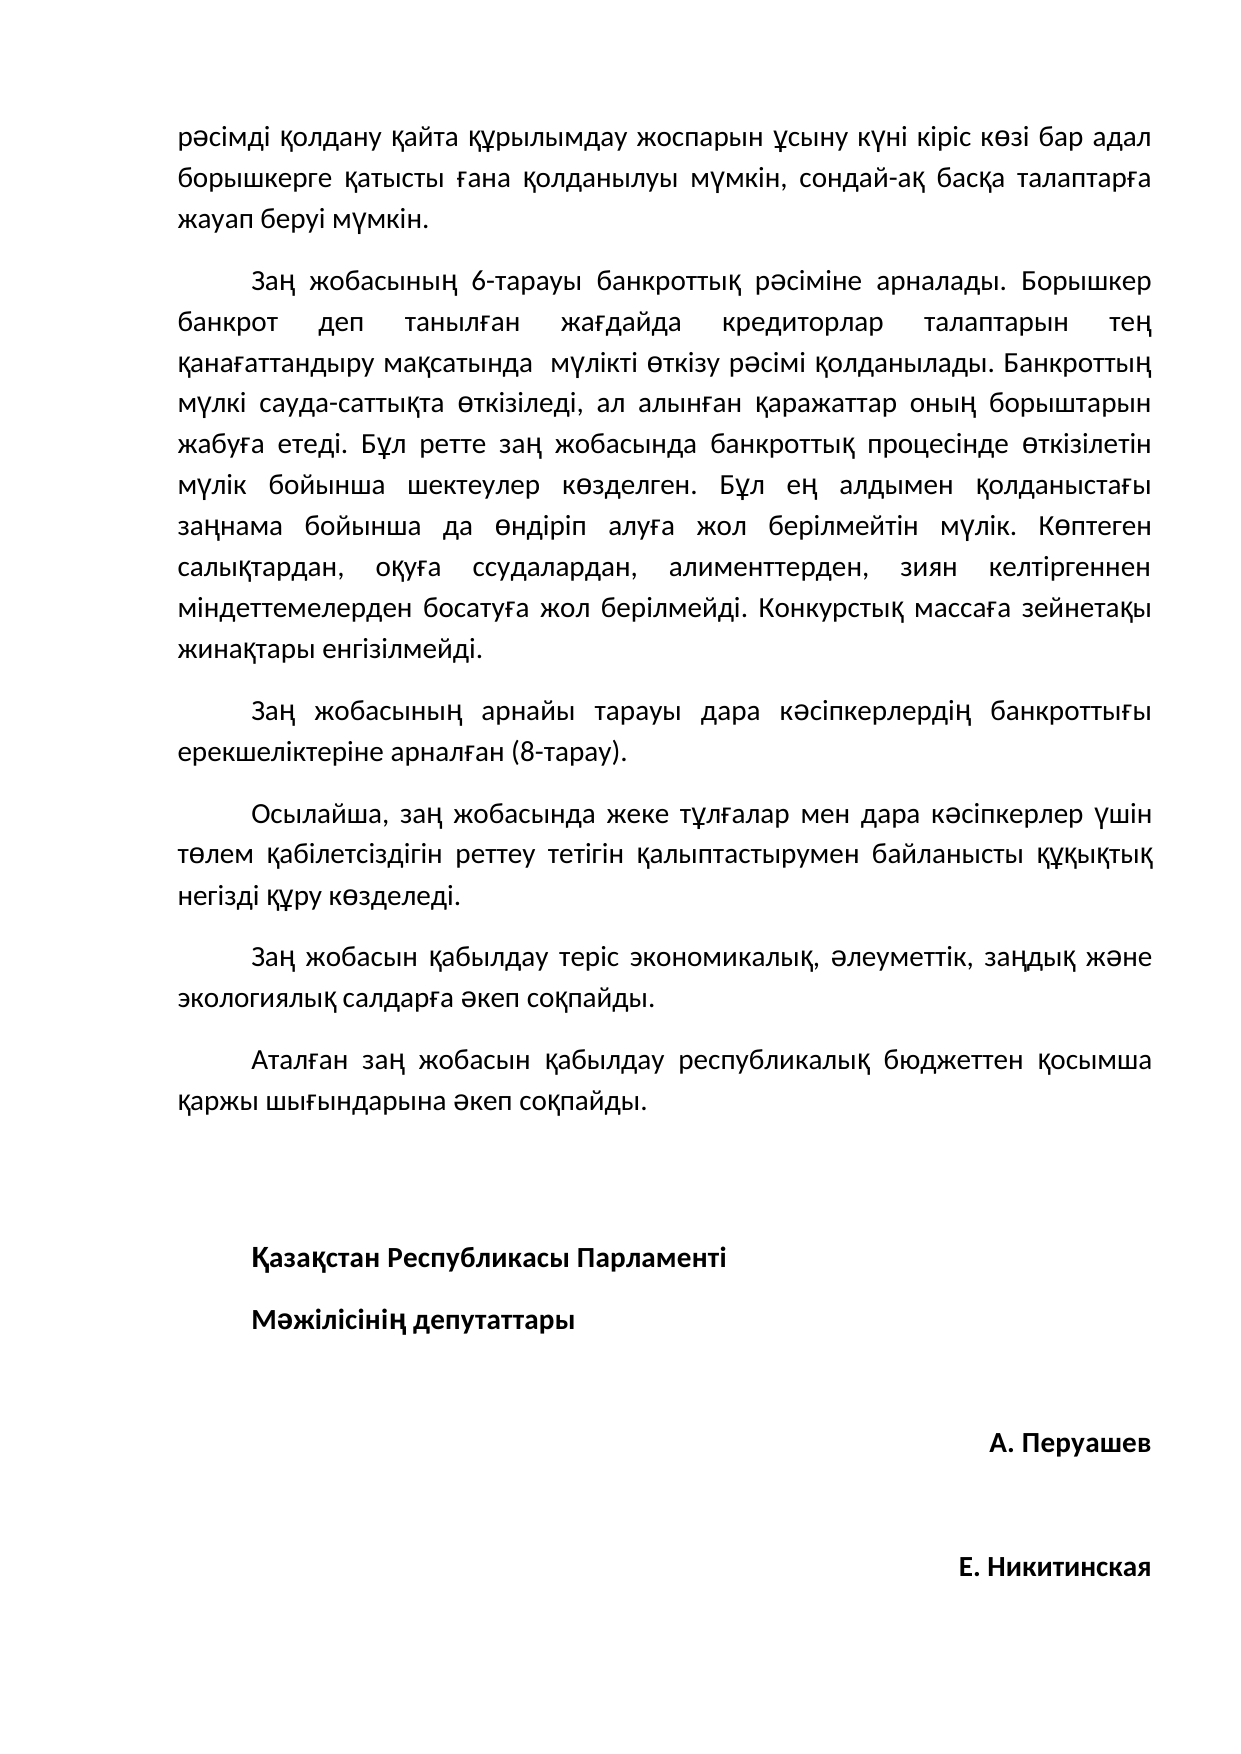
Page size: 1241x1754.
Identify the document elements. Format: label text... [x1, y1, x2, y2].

text Осылайша, заң жобасында жеке тұлғалар мен дара кәсіпкерлер үшін төлем қабілетсіздігін реттеу тетігін қалыптастырумен байланысты құқықтық негізді құру көзделеді. [177, 795, 1152, 912]
text Е. Никитинская [177, 1548, 1152, 1583]
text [177, 118, 1152, 236]
text Мәжілісінің депутаттары [177, 1301, 1152, 1336]
text Қазақстан Республикасы Парламенті [177, 1239, 1152, 1275]
text А. Перуашев [177, 1424, 1152, 1460]
text Аталған заң жобасын қабылдау республикалық бюджеттен қосымша қаржы шығындарына әкеп соқпайды. [177, 1041, 1152, 1118]
text Заң жобасын қабылдау теріс экономикалық, әлеуметтік, заңдық және экологиялық салдарға әкеп соқпайды. [177, 938, 1152, 1015]
text Заң жобасының арнайы тарауы дара кәсіпкерлердің банкроттығы ерекшеліктеріне арналған (8-тарау). [177, 692, 1152, 768]
text Заң жобасының 6-тарауы банкроттық рәсіміне арналады. Борышкер банкрот деп танылған жағдайда кредиторлар талаптарын тең қанағаттандыру мақсатында мүлікті өткізу рәсімі қолданылады. Банкроттың мүлкі сауда-саттықта өткізіледі, ал алынған қаражаттар оның борыштарын жабуға етеді. Бұл ретте заң жобасында банкроттық процесінде өткізілетін мүлік бойынша шектеулер көзделген. Бұл ең алдымен қолданыстағы заңнама бойынша да өндіріп алуға жол берілмейтін мүлік. Көптеген салықтардан, оқуға ссудалардан, алименттерден, зиян келтіргеннен міндеттемелерден босатуға жол берілмейді. Конкурстық массаға зейнетақы жинақтары енгізілмейді. [177, 262, 1152, 666]
